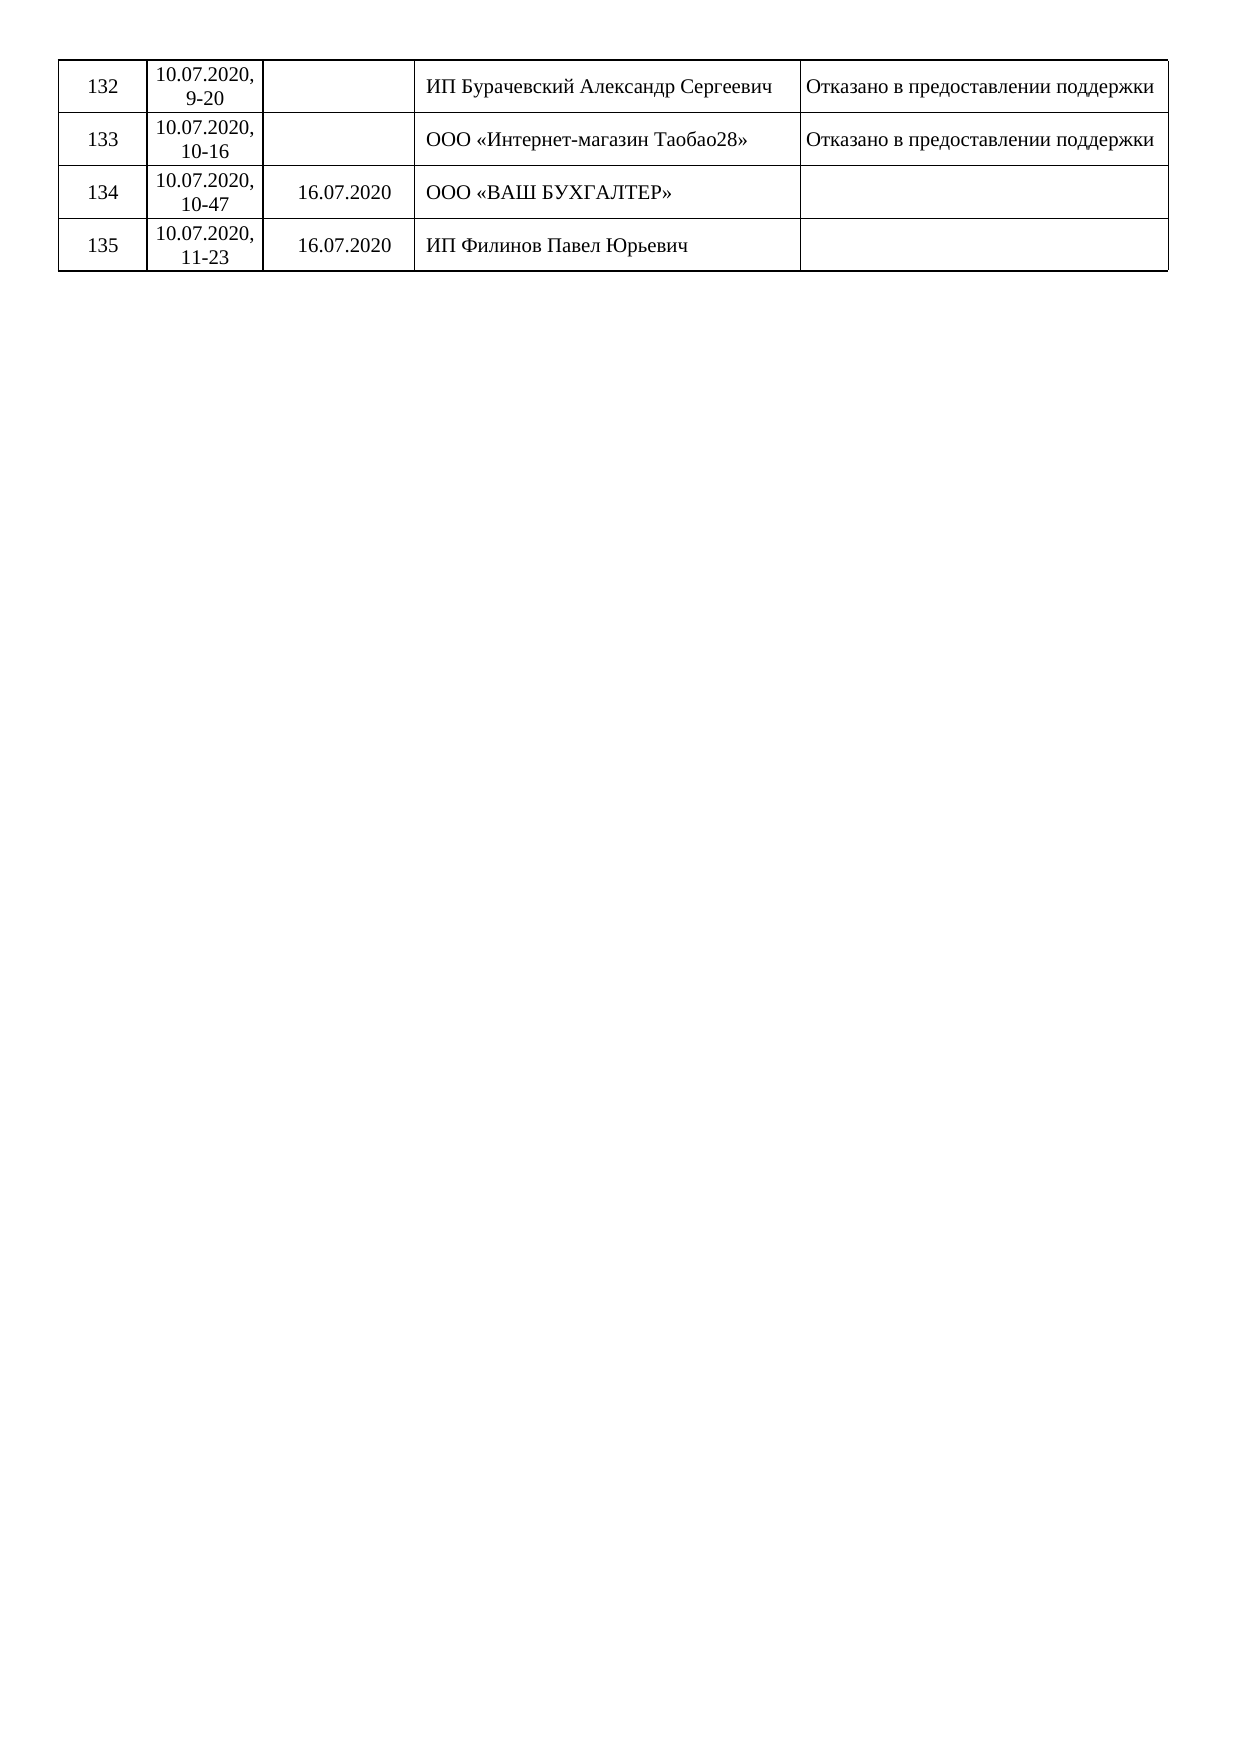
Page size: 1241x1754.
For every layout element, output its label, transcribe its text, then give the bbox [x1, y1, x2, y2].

table_cell 16.07.2020 [264, 219, 414, 270]
table_cell 134 [59, 166, 146, 217]
table_cell 133 [59, 113, 146, 165]
table_cell 16.07.2020 [264, 166, 414, 217]
table_cell 10.07.2020, 10-47 [148, 166, 262, 217]
table_cell ООО «Интернет-магазин Таобао28» [415, 113, 800, 165]
table_cell [801, 219, 1168, 270]
table_cell ИП Бурачевский Александр Сергеевич [415, 61, 800, 112]
table_cell Отказано в предоставлении поддержки [801, 61, 1168, 112]
table_cell 10.07.2020, 9-20 [148, 61, 262, 112]
table_cell [264, 113, 414, 165]
table_cell 132 [59, 61, 146, 112]
table_cell ИП Филинов Павел Юрьевич [415, 219, 800, 270]
table_cell Отказано в предоставлении поддержки [801, 113, 1168, 165]
table_cell 10.07.2020, 10-16 [148, 113, 262, 165]
table_cell [264, 61, 414, 112]
table_cell ООО «ВАШ БУХГАЛТЕР» [415, 166, 800, 217]
table_cell 135 [59, 219, 146, 270]
table_cell [801, 166, 1168, 217]
table_cell 10.07.2020, 11-23 [148, 219, 262, 270]
